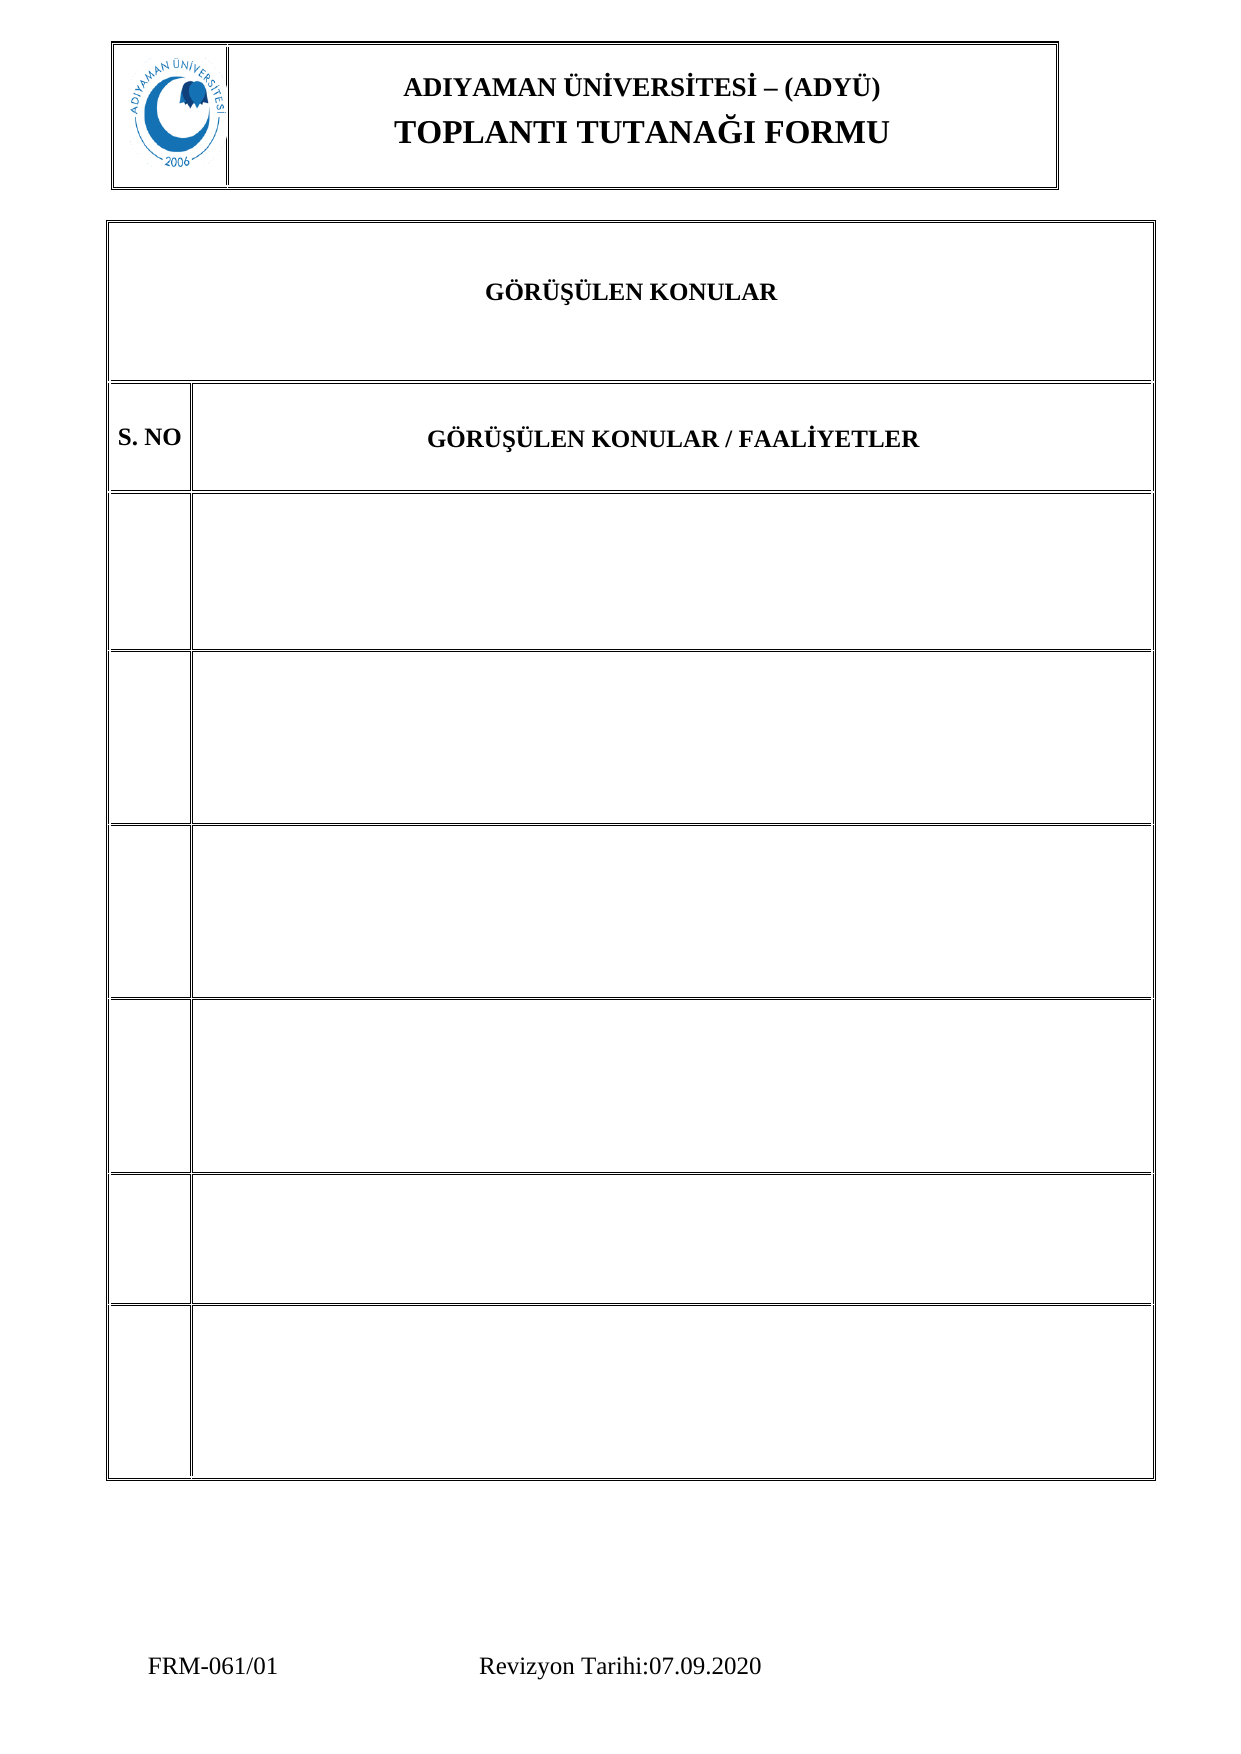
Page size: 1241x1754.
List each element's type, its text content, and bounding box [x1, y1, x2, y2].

table_cell S. NO [108, 380, 192, 490]
table_cell [108, 649, 192, 822]
table_cell [108, 1172, 192, 1303]
table_cell [193, 823, 1153, 997]
table_cell [109, 823, 190, 997]
table_cell [108, 1303, 192, 1478]
picture [119, 44, 228, 179]
table_cell [108, 490, 192, 649]
table_header GÖRÜŞÜLEN KONULAR [109, 223, 1153, 380]
table_cell GÖRÜŞÜLEN KONULAR / FAALİYETLER [192, 380, 1154, 490]
table_cell [192, 1303, 1154, 1478]
table_cell [192, 490, 1154, 649]
table_cell [192, 649, 1154, 822]
table_cell [192, 1172, 1154, 1303]
table_cell [108, 997, 192, 1172]
table_cell [192, 997, 1154, 1172]
